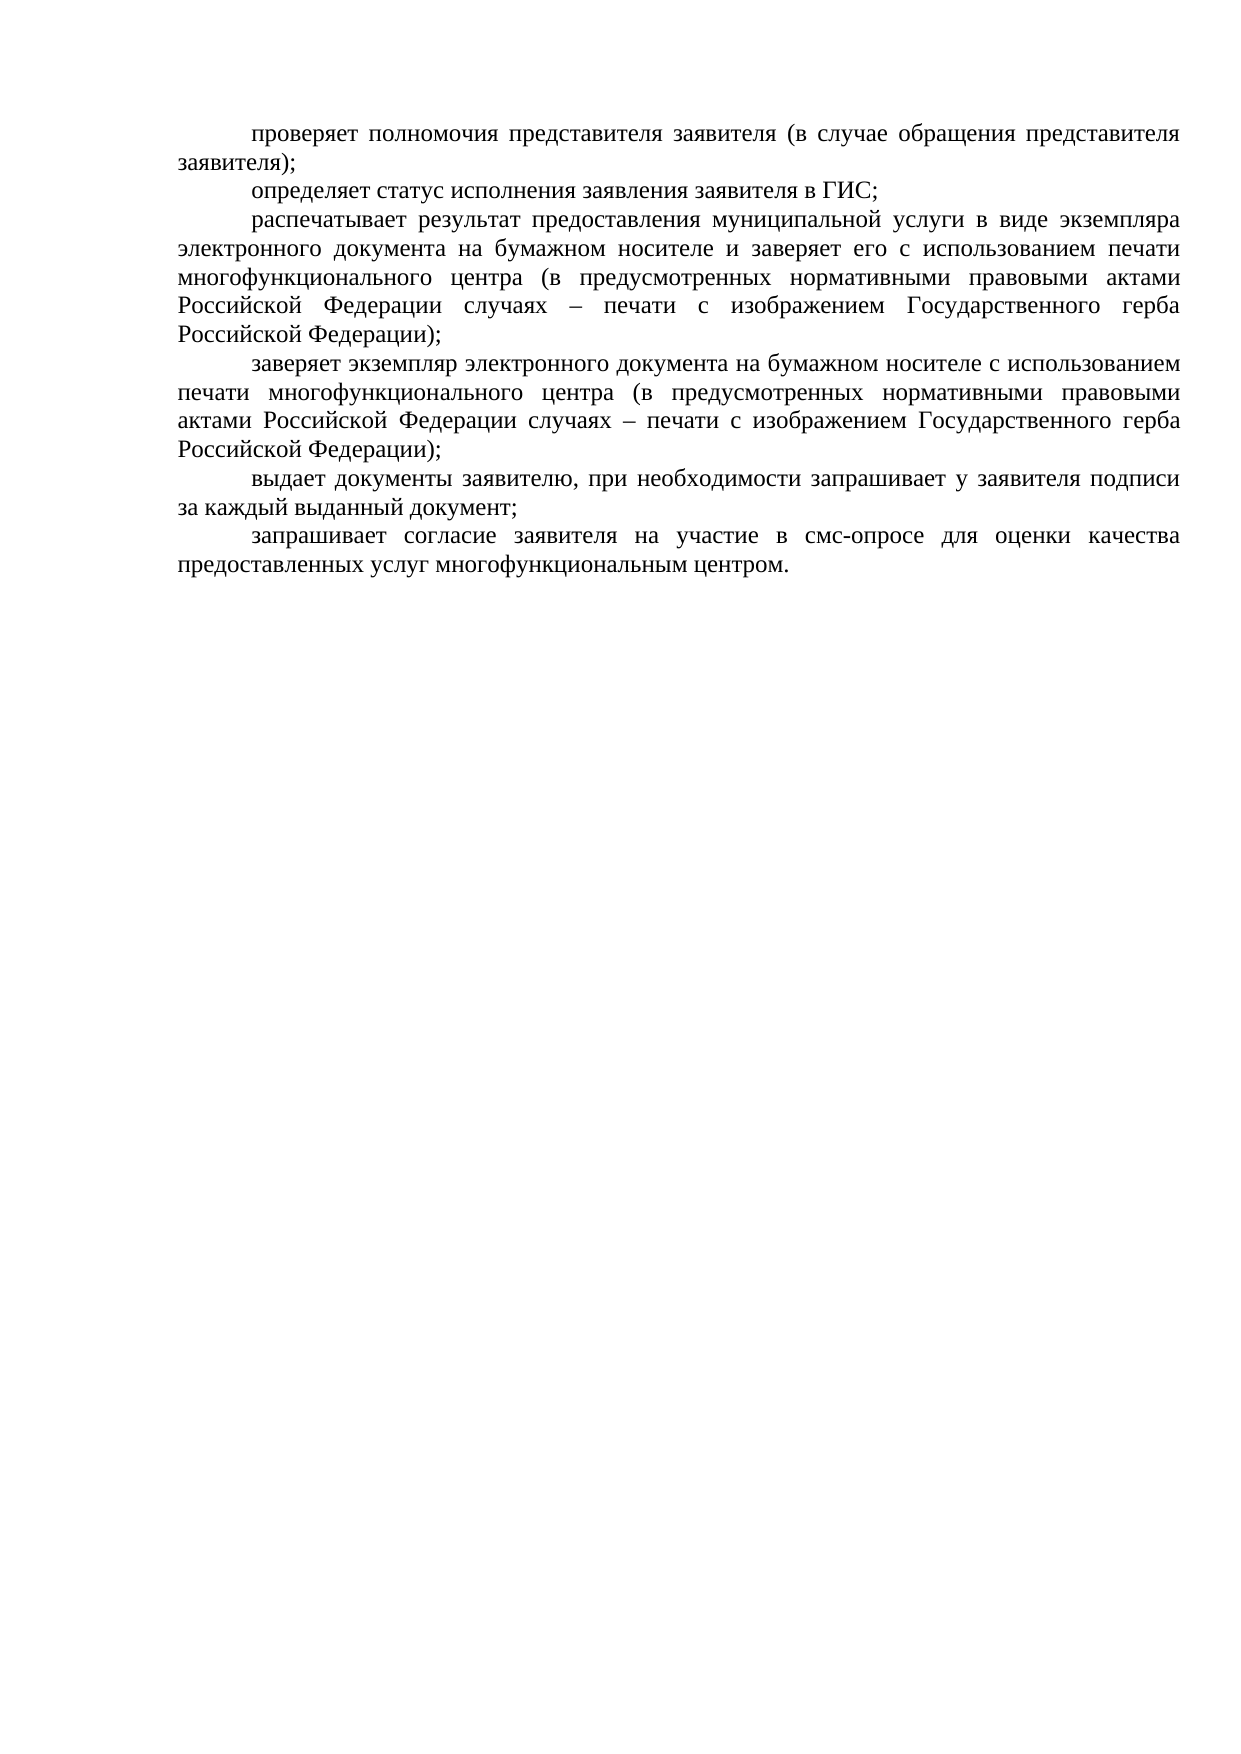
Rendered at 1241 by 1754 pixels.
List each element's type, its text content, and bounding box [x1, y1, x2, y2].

text распечатывает результат предоставления муниципальной услуги в виде экземпляра электронного документа на бумажном носителе и заверяет его с использованием печати многофункционального центра (в предусмотренных нормативными правовыми актами Российской Федерации случаях – печати с изображением Государственного герба Российской Федерации); [177, 204, 1181, 348]
text проверяет полномочия представителя заявителя (в случае обращения представителя заявителя); [177, 118, 1181, 176]
text определяет статус исполнения заявления заявителя в ГИС; [177, 176, 1181, 204]
text запрашивает согласие заявителя на участие в смс-опросе для оценки качества предоставленных услуг многофункциональным центром. [177, 521, 1181, 578]
text выдает документы заявителю, при необходимости запрашивает у заявителя подписи за каждый выданный документ; [177, 463, 1181, 521]
text заверяет экземпляр электронного документа на бумажном носителе с использованием печати многофункционального центра (в предусмотренных нормативными правовыми актами Российской Федерации случаях – печати с изображением Государственного герба Российской Федерации); [177, 348, 1181, 463]
